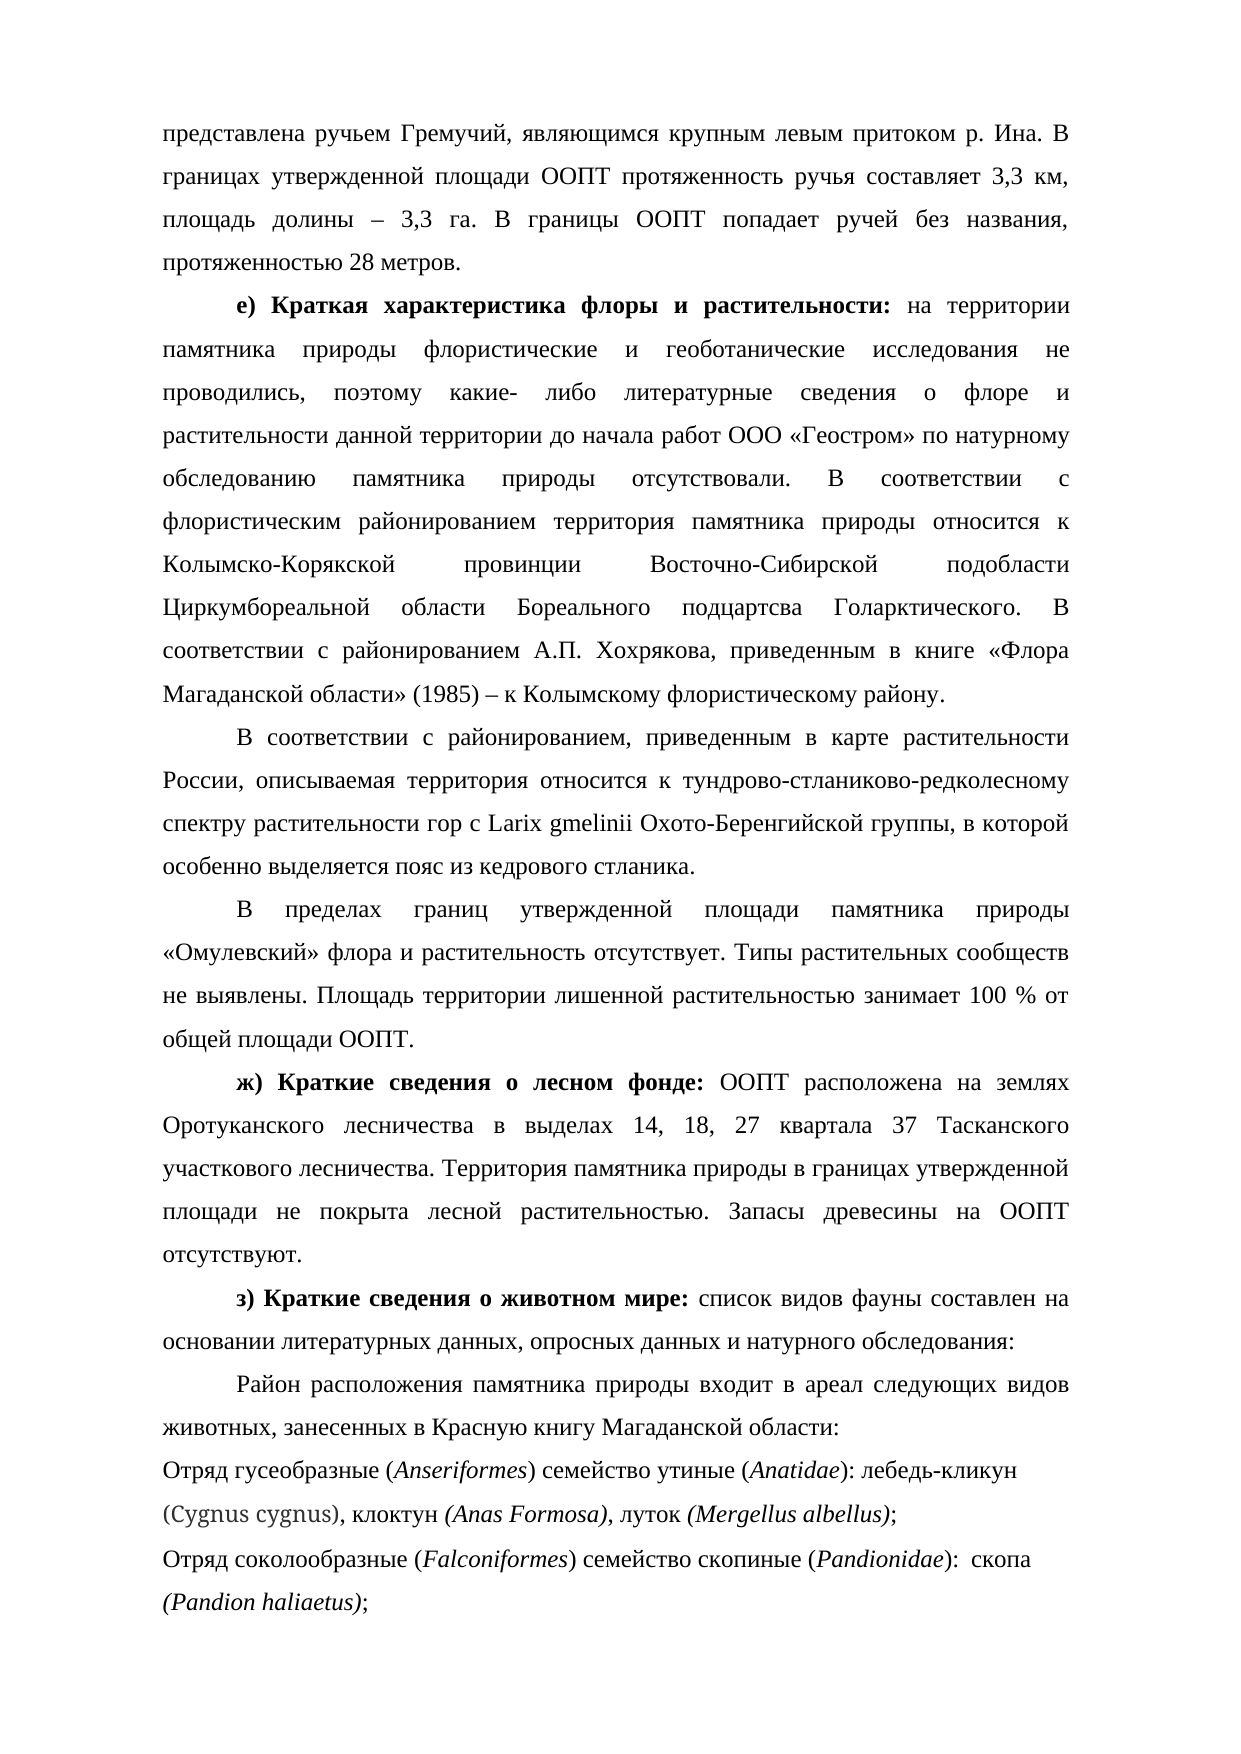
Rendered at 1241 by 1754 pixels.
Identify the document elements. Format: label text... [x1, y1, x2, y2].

text Район расположения памятника природы входит в ареал следующих видов животных, занесенных в Красную книгу Магаданской области: [162, 1369, 1070, 1441]
text В пределах границ утвержденной площади памятника природы «Омулевский» флора и растительность отсутствует. Типы растительных сообществ не выявлены. Площадь территории лишенной растительностью занимает 100 % от общей площади ООПТ. [162, 894, 1070, 1052]
text (Pandion haliaetus); [162, 1587, 1152, 1616]
text Отряд гусеобразные (Anseriformes) семейство утиные (Anatidae): лебедь-кликун [162, 1455, 1152, 1484]
text ж) Краткие сведения о лесном фонде: ООПТ расположена на землях Оротуканского лесничества в выделах 14, 18, 27 квартала 37 Тасканского участкового лесничества. Территория памятника природы в границах утвержденной площади не покрыта лесной растительностью. Запасы древесины на ООПТ отсутствуют. [162, 1067, 1070, 1268]
text В соответствии с районированием, приведенным в карте растительности России, описываемая территория относится к тундрово-стланиково-редколесному спектру растительности гор с Larix gmelinii Охото-Беренгийской группы, в которой особенно выделяется пояс из кедрового стланика. [162, 722, 1070, 880]
text е) Краткая характеристика флоры и растительности: на территории памятника природы флористические и геоботанические исследования не проводились, поэтому какие- либо литературные сведения о флоре и растительности данной территории до начала работ ООО «Геостром» по натурному обследованию памятника природы отсутствовали. В соответствии с флористическим районированием территория памятника природы относится к Колымско-Корякской провинции Восточно-Сибирской подобласти Циркумбореальной области Бореального подцартсва Голарктического. В соответствии с районированием А.П. Хохрякова, приведенным в книге «Флора Магаданской области» (1985) – к Колымскому флористическому району. [162, 291, 1070, 707]
text Отряд соколообразные (Falconiformes) семейство скопиные (Pandionidae): скопа [162, 1544, 1152, 1572]
text з) Краткие сведения о животном мире: список видов фауны составлен на основании литературных данных, опросных данных и натурного обследования: [162, 1283, 1069, 1354]
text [162, 118, 1069, 276]
text (Cygnus cygnus), клоктун (Anas Formosa), луток (Mergellus albellus); [162, 1498, 1152, 1529]
